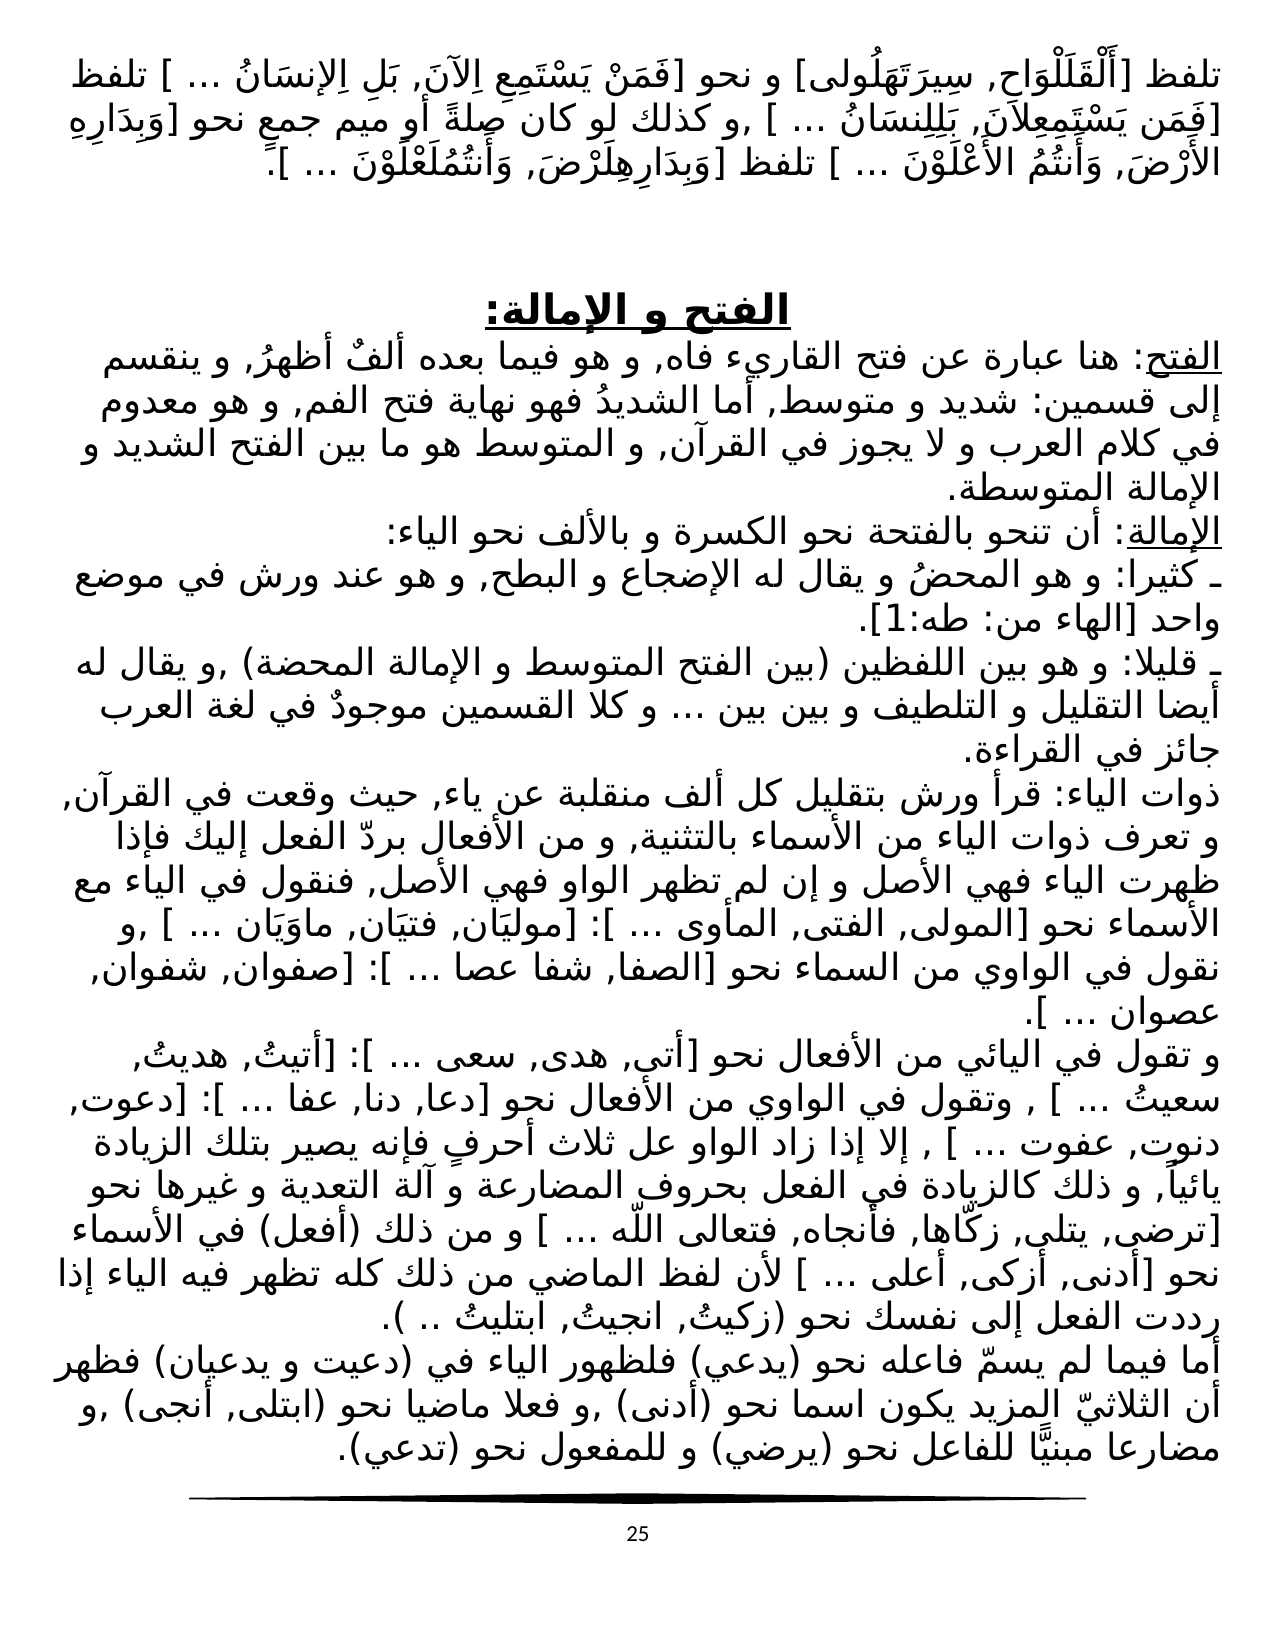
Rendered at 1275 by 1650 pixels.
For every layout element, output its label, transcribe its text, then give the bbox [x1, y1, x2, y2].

text ـ كثيرا: و هو المحضُ و يقال له الإضجاع و البطح, و هو عند ورش في موضع واحد [الهاء من: طه:1]. [53, 553, 1222, 640]
text أما فيما لم يسمّ فاعله نحو (يدعي) فلظهور الياء في (دعيت و يدعيان) فظهر أن الثلاثيّ المزيد يكون اسما نحو (أدنى) ,و فعلا ماضيا نحو (ابتلى, أنجى) ,و مضارعا مبنيًّا للفاعل نحو (يرضي) و للمفعول نحو (تدعي). [53, 1338, 1222, 1469]
text و تقول في اليائي من الأفعال نحو [أتى, هدى, سعى ... ]: [أتيتُ, هديتُ, سعيتُ ... ] , وتقول في الواوي من الأفعال نحو [دعا, دنا, عفا ... ]: [دعوت, دنوت, عفوت ... ] , إلا إذا زاد الواو عل ثلاث أحرفٍ فإنه يصير بتلك الزيادة يائياً, و ذلك كالزيادة في الفعل بحروف المضارعة و آلة التعدية و غيرها نحو [ترضى, يتلى, زكّاها, فأنجاه, فتعالى اللّه ... ] و من ذلك (أفعل) في الأسماء نحو [أدنى, أزكى, أعلى ... ] لأن لفظ الماضي من ذلك كله تظهر فيه الياء إذا رددت الفعل إلى نفسك نحو (زكيتُ, انجيتُ, ابتليتُ .. ). [53, 1033, 1222, 1338]
text ذوات الياء: قرأ ورش بتقليل كل ألف منقلبة عن ياء, حيث وقعت في القرآن, و تعرف ذوات الياء من الأسماء بالتثنية, و من الأفعال بردّ الفعل إليك فإذا ظهرت الياء فهي الأصل و إن لم تظهر الواو فهي الأصل, فنقول في الياء مع الأسماء نحو [المولى, الفتى, المأوى ... ]: [موليَان, فتيَان, ماوَيَان ... ] ,و نقول في الواوي من السماء نحو [الصفا, شفا عصا ... ]: [صفوان, شفوان, عصوان ... ]. [53, 771, 1222, 1033]
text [53, 53, 1222, 184]
text الفتح و الإمالة: [53, 286, 1222, 335]
text ـ قليلا: و هو بين اللفظين (بين الفتح المتوسط و الإمالة المحضة) ,و يقال له أيضا التقليل و التلطيف و بين بين ... و كلا القسمين موجودٌ في لغة العرب جائز في القراءة. [53, 640, 1222, 771]
text الإمالة: أن تنحو بالفتحة نحو الكسرة و بالألف نحو الياء: [53, 509, 1222, 553]
text الفتح: هنا عبارة عن فتح القاريء فاه, و هو فيما بعده ألفٌ أظهرُ, و ينقسم إلى قسمين: شديد و متوسط, أما الشديدُ فهو نهاية فتح الفم, و هو معدوم في كلام العرب و لا يجوز في القرآن, و المتوسط هو ما بين الفتح الشديد و الإمالة المتوسطة. [53, 335, 1222, 509]
